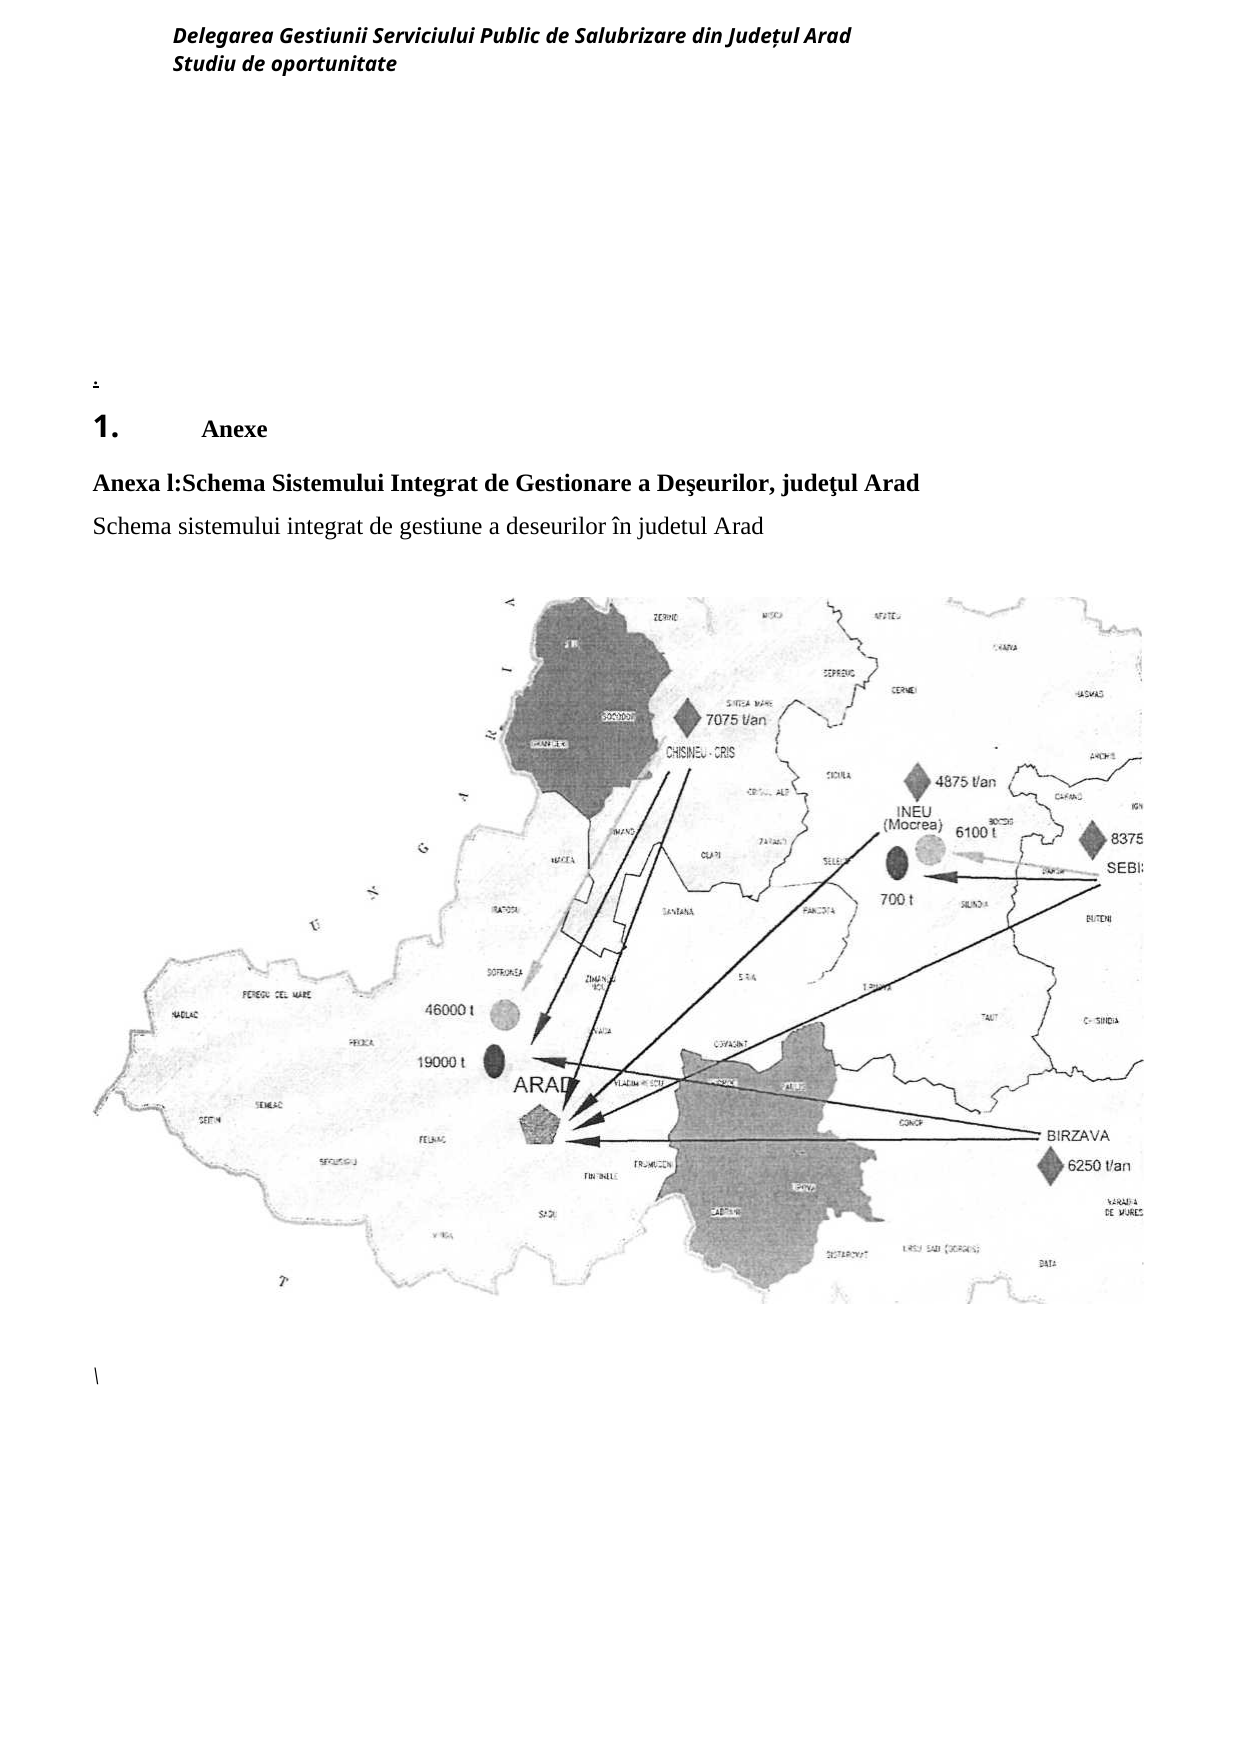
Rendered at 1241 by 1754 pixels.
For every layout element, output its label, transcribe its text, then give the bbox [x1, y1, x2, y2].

text \ [92, 1361, 1151, 1390]
list Anexe [92, 404, 1151, 447]
picture [92, 597, 1145, 1304]
text Anexa l:Schema Sistemului Integrat de Gestionare a Deşeurilor, judeţul Arad [92, 468, 1151, 497]
text . [92, 361, 1151, 390]
subtitle Schema sistemului integrat de gestiune a deseurilor în judetul Arad [92, 511, 1151, 540]
